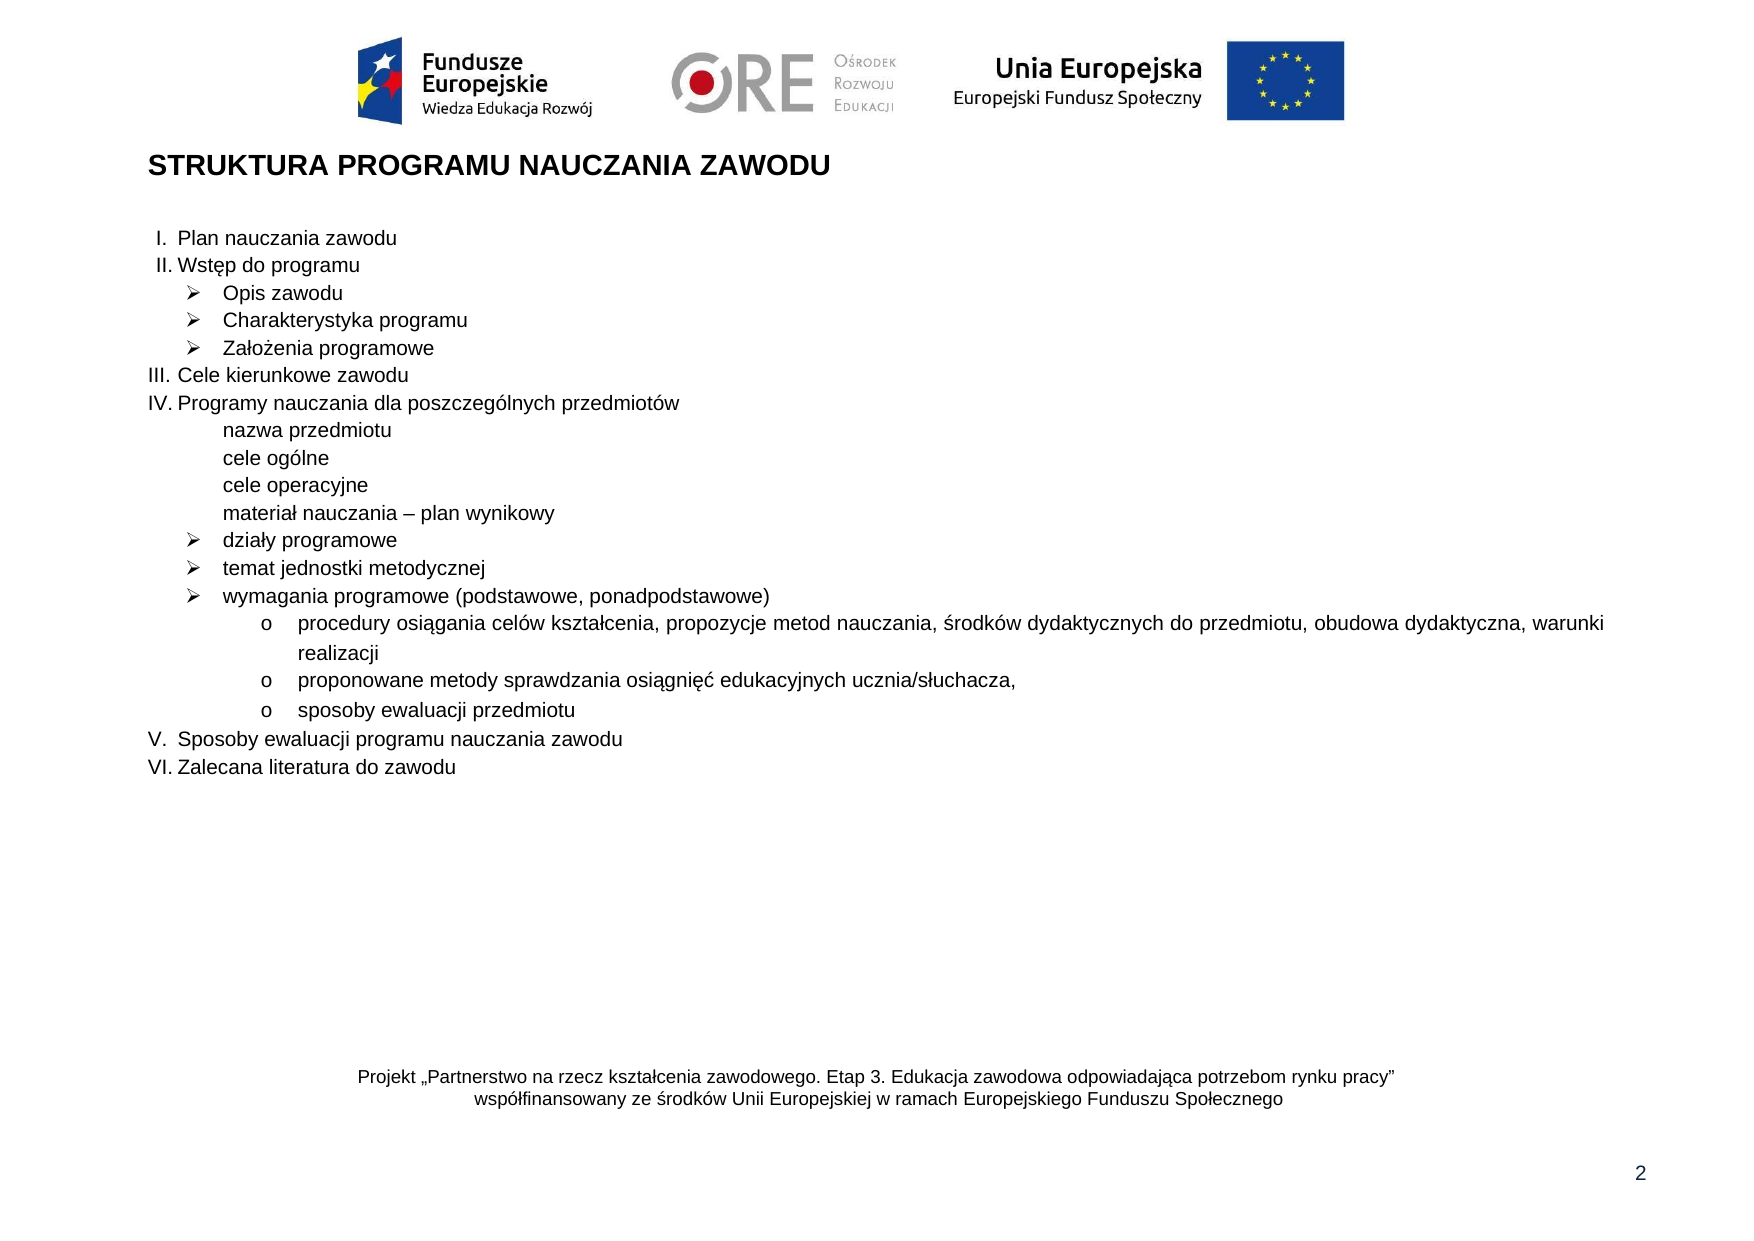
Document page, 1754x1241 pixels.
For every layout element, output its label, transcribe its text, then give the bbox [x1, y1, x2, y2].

list temat jednostki metodycznej [185, 556, 1606, 580]
list procedury osiągania celów kształcenia, propozycje metod nauczania, środków dydaktycznych do przedmiotu, obudowa dydaktyczna, warunki realizacji [260, 611, 1606, 664]
list sposoby ewaluacji przedmiotu [260, 698, 1606, 723]
text STRUKTURA PROGRAMU NAUCZANIA ZAWODU [148, 148, 1606, 181]
text materiał nauczania – plan wynikowy [148, 501, 1606, 525]
list Sposoby ewaluacji programu nauczania zawodu [148, 727, 1606, 751]
text nazwa przedmiotu [148, 418, 1606, 442]
text cele ogólne [148, 446, 1606, 470]
text cele operacyjne [148, 473, 1606, 497]
list Plan nauczania zawodu [156, 225, 1606, 249]
list Opis zawodu [185, 280, 1606, 304]
picture [336, 15, 1371, 146]
list Wstęp do programu [156, 253, 1606, 277]
list Cele kierunkowe zawodu [148, 363, 1606, 387]
list Zalecana literatura do zawodu [148, 755, 1606, 779]
list proponowane metody sprawdzania osiągnięć edukacyjnych ucznia/słuchacza, [260, 668, 1606, 694]
list Charakterystyka programu [185, 308, 1606, 332]
list Programy nauczania dla poszczególnych przedmiotów [148, 391, 1606, 415]
list działy programowe [185, 528, 1606, 552]
list wymagania programowe (podstawowe, ponadpodstawowe) [185, 583, 1606, 607]
list Założenia programowe [185, 336, 1606, 360]
